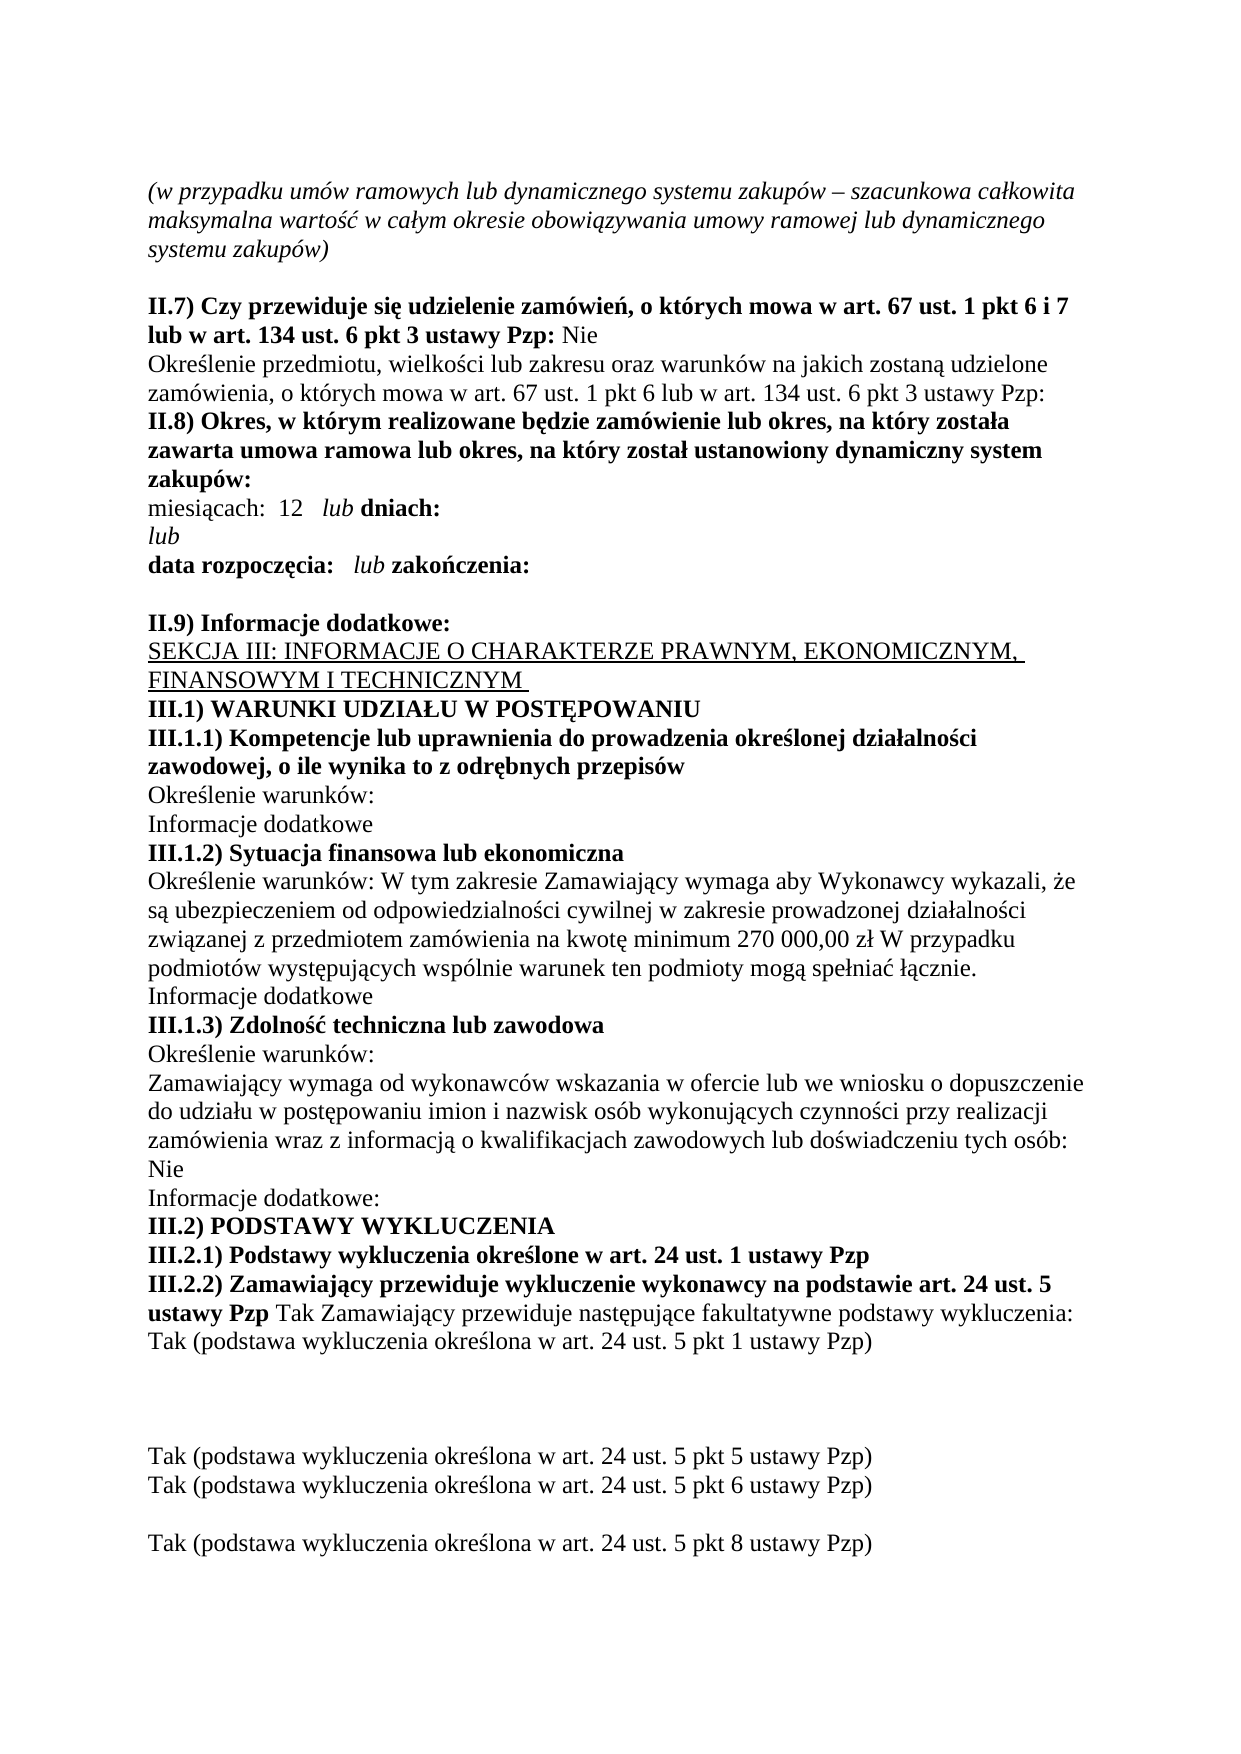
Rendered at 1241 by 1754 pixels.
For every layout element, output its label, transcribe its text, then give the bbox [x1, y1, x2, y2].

text III.2) PODSTAWY WYKLUCZENIA [148, 1211, 1093, 1240]
text (w przypadku umów ramowych lub dynamicznego systemu zakupów – szacunkowa całkowita maksymalna wartość w całym okresie obowiązywania umowy ramowej lub dynamicznego systemu zakupów) [148, 148, 1093, 263]
text III.1) WARUNKI UDZIAŁU W POSTĘPOWANIU [148, 694, 1093, 723]
text SEKCJA III: INFORMACJE O CHARAKTERZE PRAWNYM, EKONOMICZNYM, FINANSOWYM I TECHNICZNYM [148, 636, 1093, 694]
text II.7) Czy przewiduje się udzielenie zamówień, o których mowa w art. 67 ust. 1 pkt 6 i 7 lub w art. 134 ust. 6 pkt 3 ustawy Pzp: Nie Określenie przedmiotu, wielkości lub zakresu oraz warunków na jakich zostaną udzielone zamówienia, o których mowa w art. 67 ust. 1 pkt 6 lub w art. 134 ust. 6 pkt 3 ustawy Pzp: II.8) Okres, w którym realizowane będzie zamówienie lub okres, na który została zawarta umowa ramowa lub okres, na który został ustanowiony dynamiczny system zakupów: miesiącach: 12 lub dniach: lub data rozpoczęcia: lub zakończenia: II.9) Informacje dodatkowe: [148, 263, 1093, 636]
text III.1.1) Kompetencje lub uprawnienia do prowadzenia określonej działalności zawodowej, o ile wynika to z odrębnych przepisów Określenie warunków: Informacje dodatkowe III.1.2) Sytuacja finansowa lub ekonomiczna Określenie warunków: W tym zakresie Zamawiający wymaga aby Wykonawcy wykazali, że są ubezpieczeniem od odpowiedzialności cywilnej w zakresie prowadzonej działalności związanej z przedmiotem zamówienia na kwotę minimum 270 000,00 zł W przypadku podmiotów występujących wspólnie warunek ten podmioty mogą spełniać łącznie. Informacje dodatkowe III.1.3) Zdolność techniczna lub zawodowa Określenie warunków: Zamawiający wymaga od wykonawców wskazania w ofercie lub we wniosku o dopuszczenie do udziału w postępowaniu imion i nazwisk osób wykonujących czynności przy realizacji zamówienia wraz z informacją o kwalifikacjach zawodowych lub doświadczeniu tych osób: Nie Informacje dodatkowe: [148, 723, 1093, 1211]
text III.2.1) Podstawy wykluczenia określone w art. 24 ust. 1 ustawy Pzp III.2.2) Zamawiający przewiduje wykluczenie wykonawcy na podstawie art. 24 ust. 5 ustawy Pzp Tak Zamawiający przewiduje następujące fakultatywne podstawy wykluczenia: Tak (podstawa wykluczenia określona w art. 24 ust. 5 pkt 1 ustawy Pzp) Tak (podstawa wykluczenia określona w art. 24 ust. 5 pkt 5 ustawy Pzp) Tak (podstawa wykluczenia określona w art. 24 ust. 5 pkt 6 ustawy Pzp) Tak (podstawa wykluczenia określona w art. 24 ust. 5 pkt 8 ustawy Pzp) [148, 1240, 1093, 1556]
